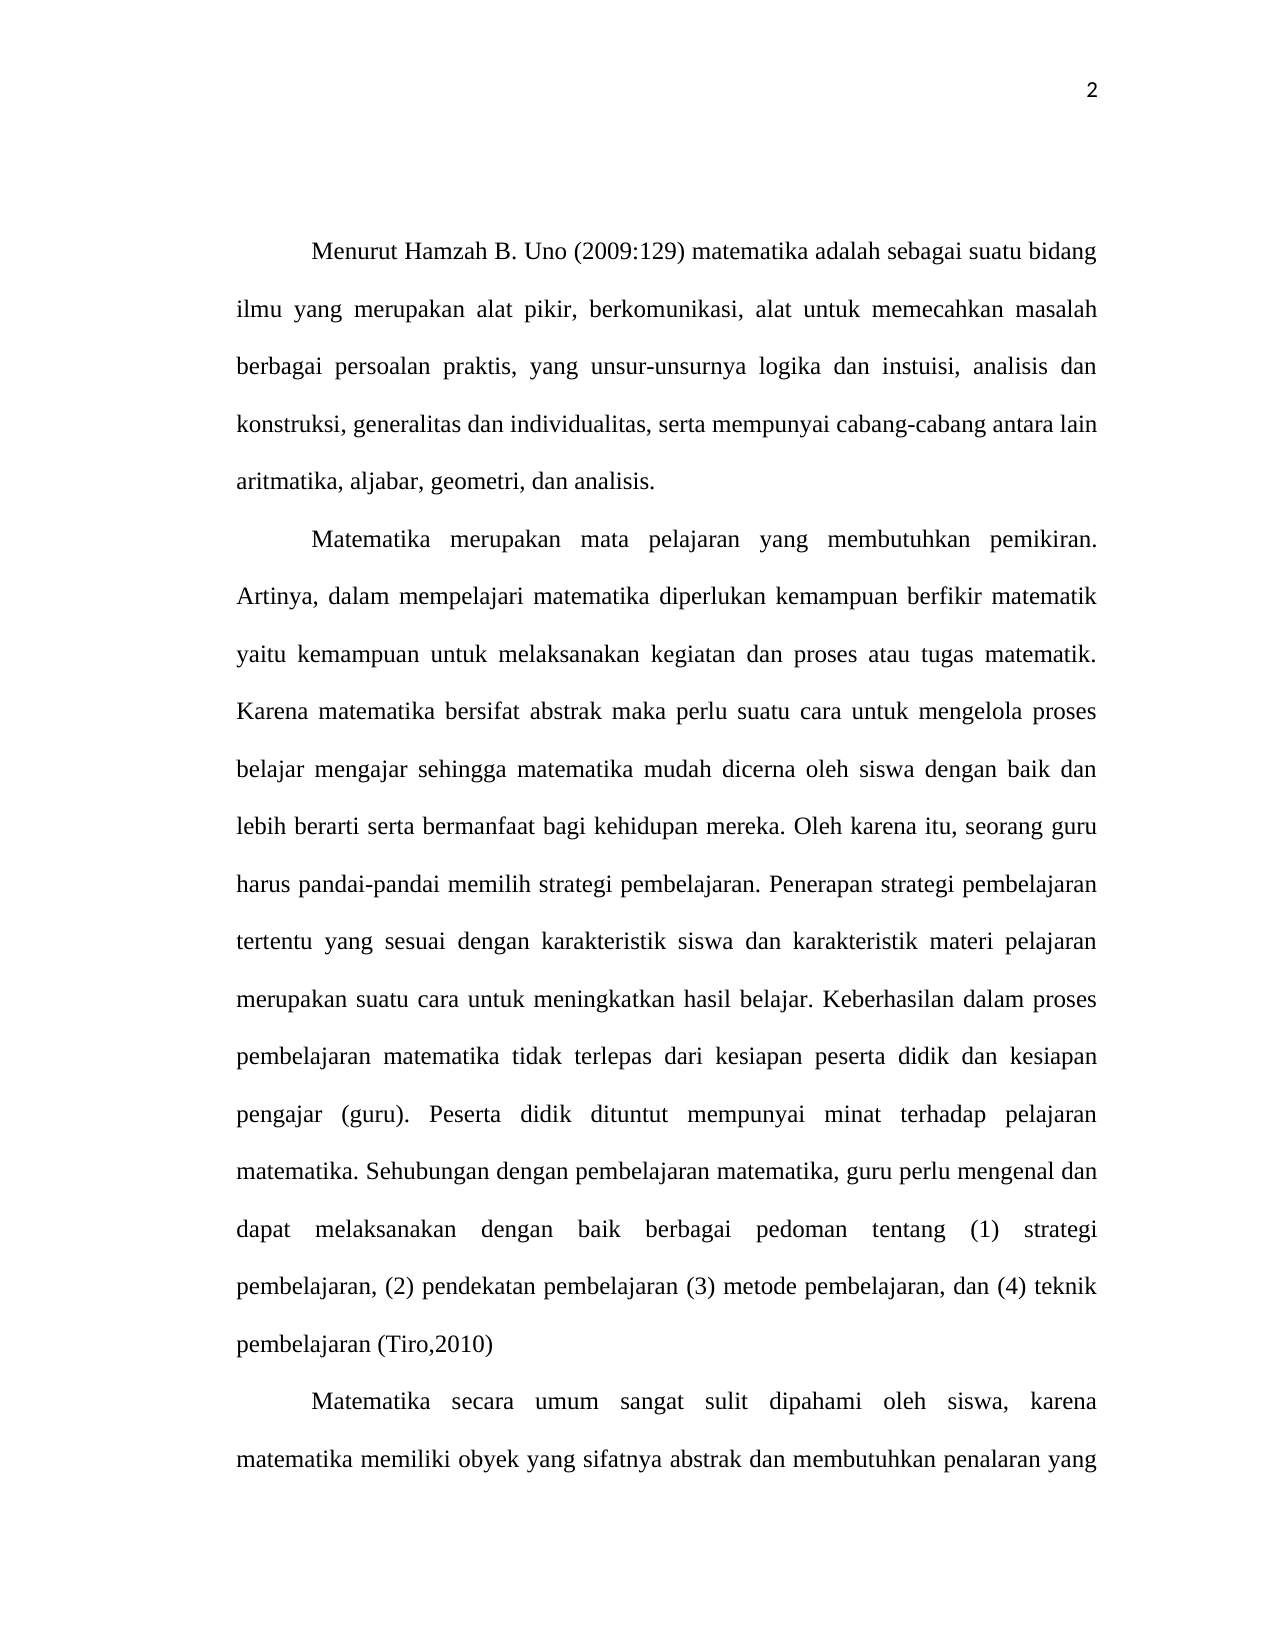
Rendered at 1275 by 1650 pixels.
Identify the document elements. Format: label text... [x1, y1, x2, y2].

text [236, 1386, 1098, 1472]
text Menurut Hamzah B. Uno (2009:129) matematika adalah sebagai suatu bidang ilmu yang merupakan alat pikir, berkomunikasi, alat untuk memecahkan masalah berbagai persoalan praktis, yang unsur-unsurnya logika dan instuisi, analisis dan konstruksi, generalitas dan individualitas, serta mempunyai cabang-cabang antara lain aritmatika, aljabar, geometri, dan analisis. [236, 236, 1098, 495]
list Matematika merupakan mata pelajaran yang membutuhkan pemikiran. Artinya, dalam mempelajari matematika diperlukan kemampuan berfikir matematik yaitu kemampuan untuk melaksanakan kegiatan dan proses atau tugas matematik. Karena matematika bersifat abstrak maka perlu suatu cara untuk mengelola proses belajar mengajar sehingga matematika mudah dicerna oleh siswa dengan baik dan lebih berarti serta bermanfaat bagi kehidupan mereka. Oleh karena itu, seorang guru harus pandai-pandai memilih strategi pembelajaran. Penerapan strategi pembelajaran tertentu yang sesuai dengan karakteristik siswa dan karakteristik materi pelajaran merupakan suatu cara untuk meningkatkan hasil belajar. Keberhasilan dalam proses pembelajaran matematika tidak terlepas dari kesiapan peserta didik dan kesiapan pengajar (guru). Peserta didik dituntut mempunyai minat terhadap pelajaran matematika. Sehubungan dengan pembelajaran matematika, guru perlu mengenal dan dapat melaksanakan dengan baik berbagai pedoman tentang (1) strategi pembelajaran, (2) pendekatan pembelajaran (3) metode pembelajaran, dan (4) teknik pembelajaran (Tiro,2010) [236, 524, 1098, 1357]
